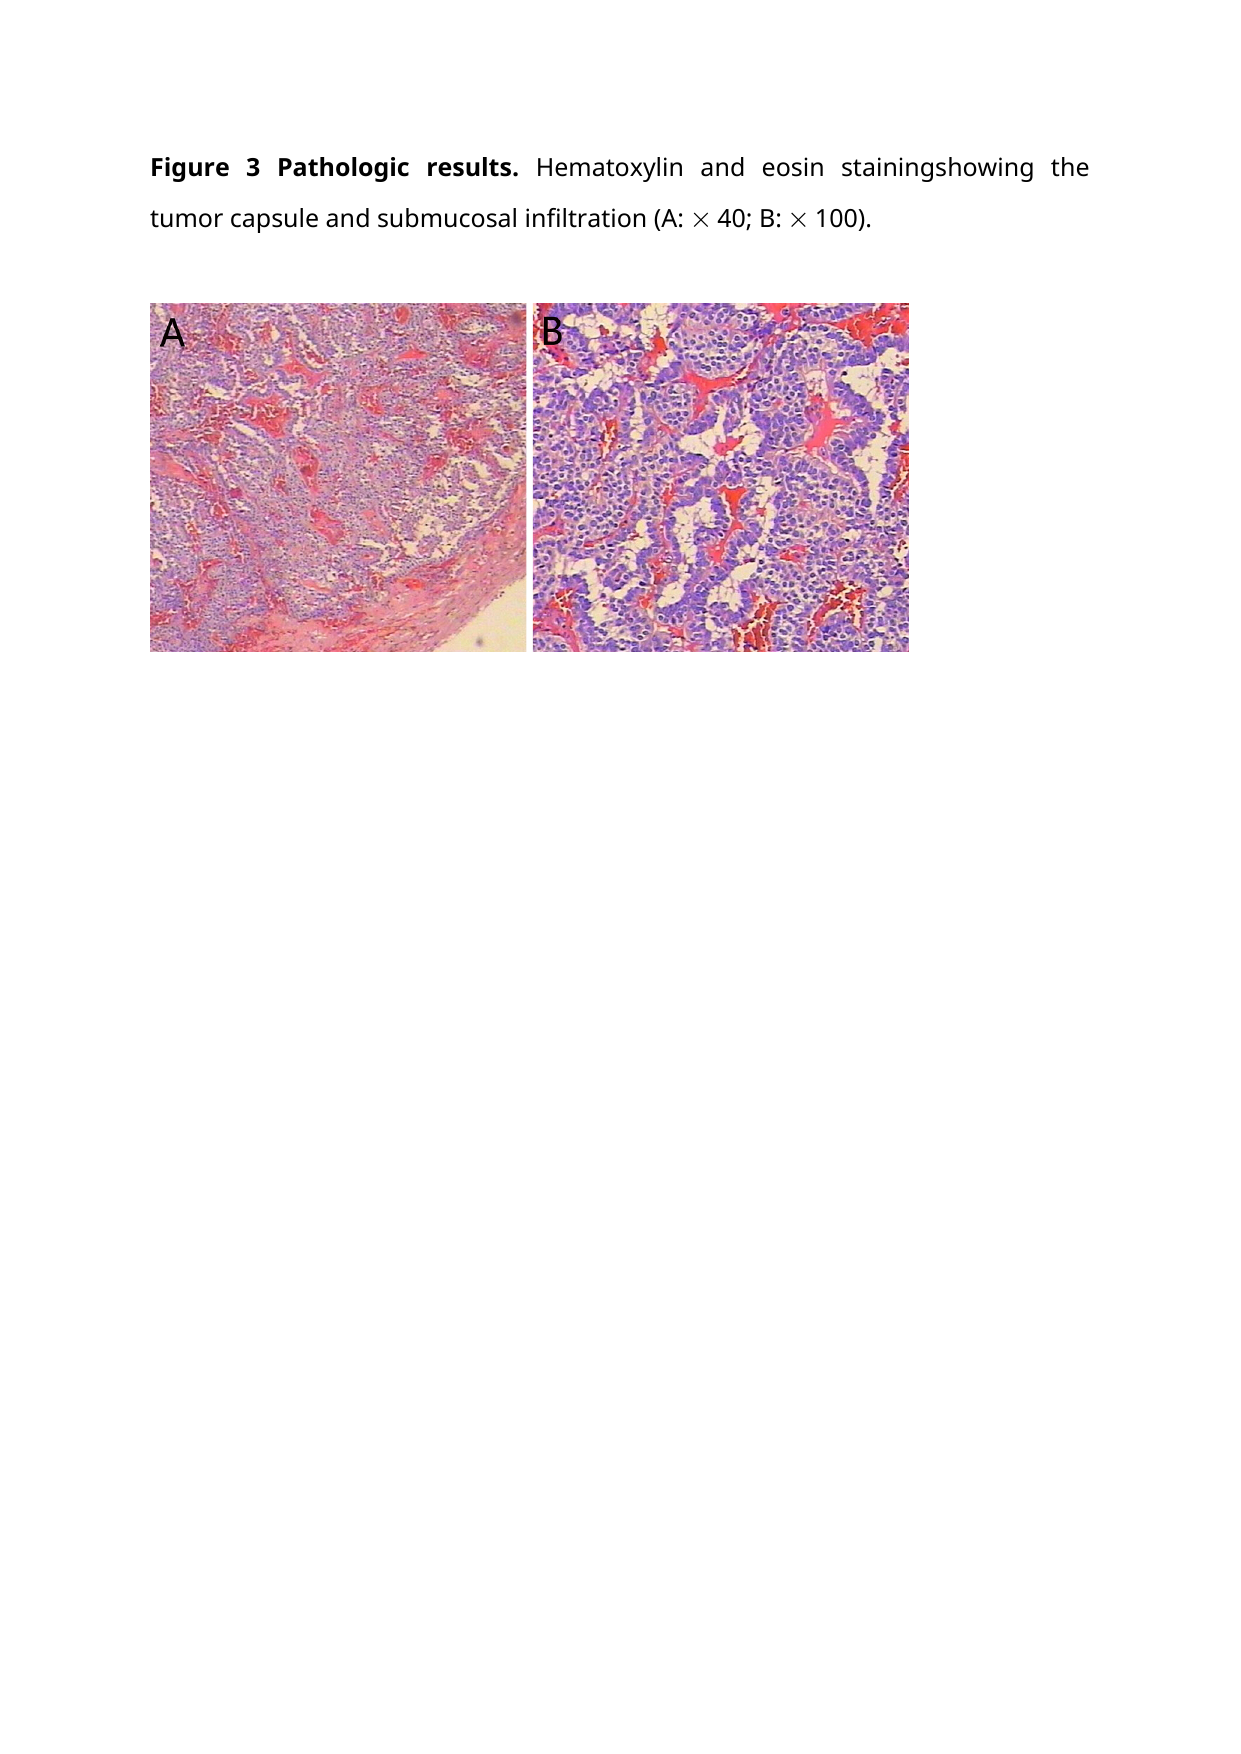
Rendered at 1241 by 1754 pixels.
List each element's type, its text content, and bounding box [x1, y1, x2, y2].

text Figure 3 Pathologic results. Hematoxylin and eosin stainingshowing the tumor capsule and submucosal infiltration (A: 40; B: 100). [150, 150, 1090, 235]
picture [532, 303, 909, 652]
picture [150, 303, 527, 652]
